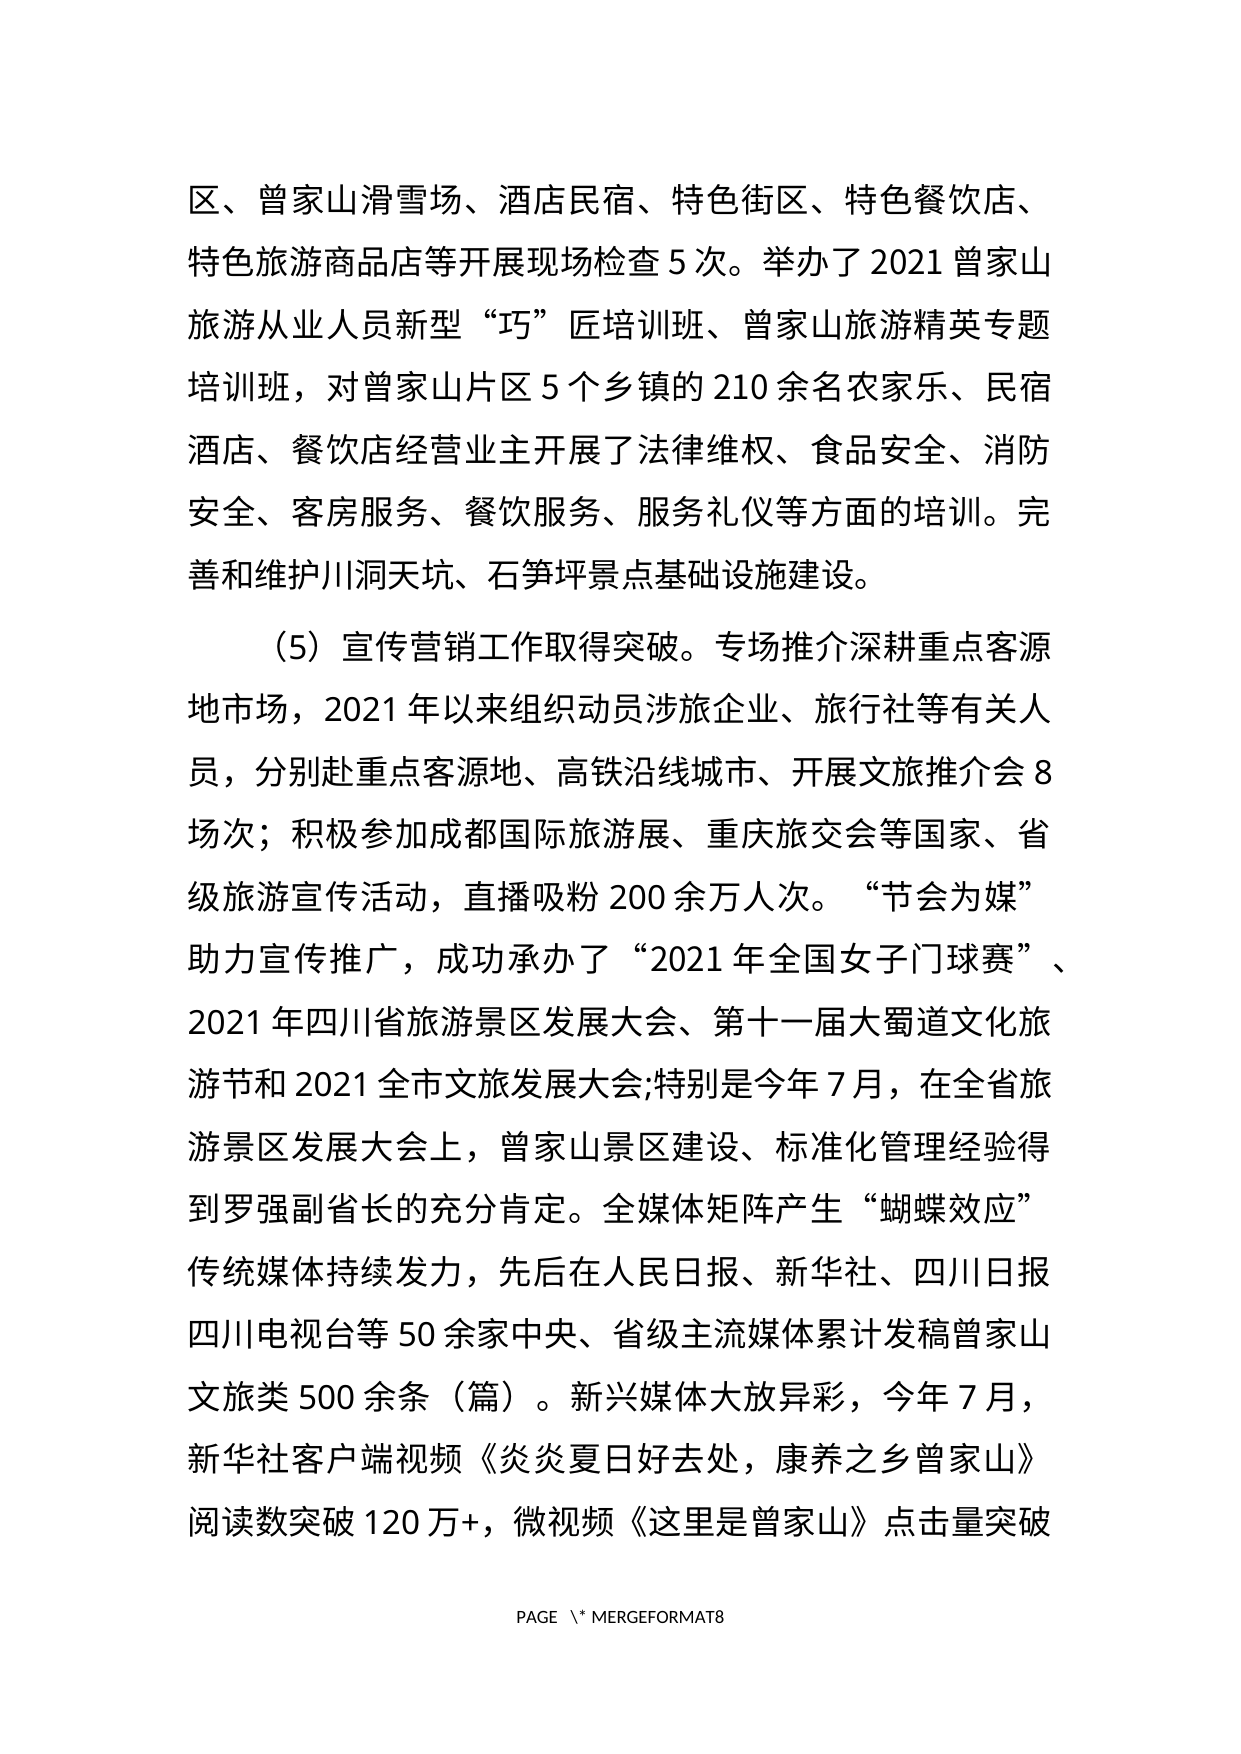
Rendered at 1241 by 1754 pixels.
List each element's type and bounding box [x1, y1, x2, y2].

list [187, 609, 1053, 1547]
list [187, 162, 1053, 599]
